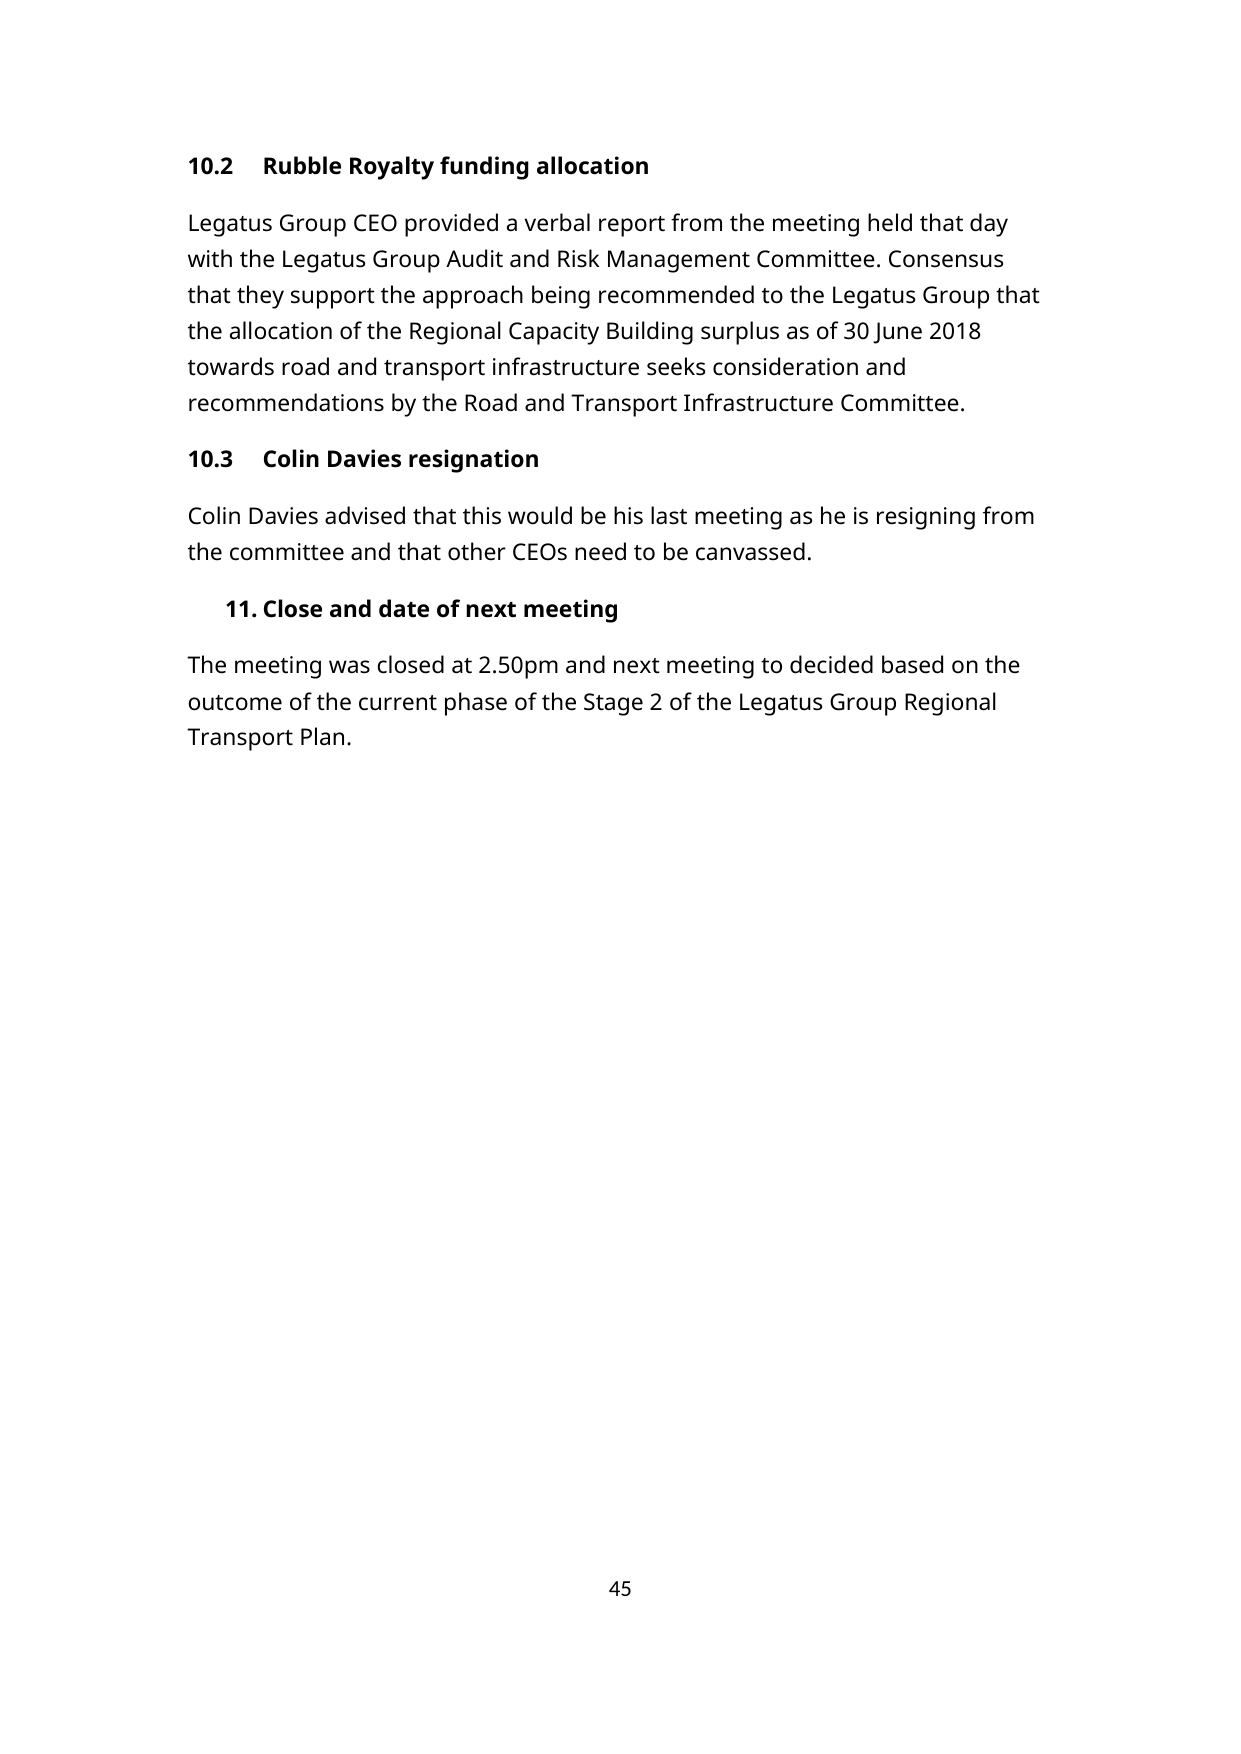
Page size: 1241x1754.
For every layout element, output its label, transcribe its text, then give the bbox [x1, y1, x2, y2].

text The meeting was closed at 2.50pm and next meeting to decided based on the outcome of the current phase of the Stage 2 of the Legatus Group Regional Transport Plan. [187, 649, 1053, 753]
text Legatus Group CEO provided a verbal report from the meeting held that day with the Legatus Group Audit and Risk Management Committee. Consensus that they support the approach being recommended to the Legatus Group that the allocation of the Regional Capacity Building surplus as of 30 June 2018 towards road and transport infrastructure seeks consideration and recommendations by the Road and Transport Infrastructure Committee. [187, 207, 1053, 418]
text Colin Davies advised that this would be his last meeting as he is resigning from the committee and that other CEOs need to be canvassed. [187, 500, 1053, 567]
text 10.2 Rubble Royalty funding allocation [187, 150, 1053, 181]
text 10.3 Colin Davies resignation [187, 443, 1053, 474]
list Close and date of next meeting [225, 593, 1053, 624]
